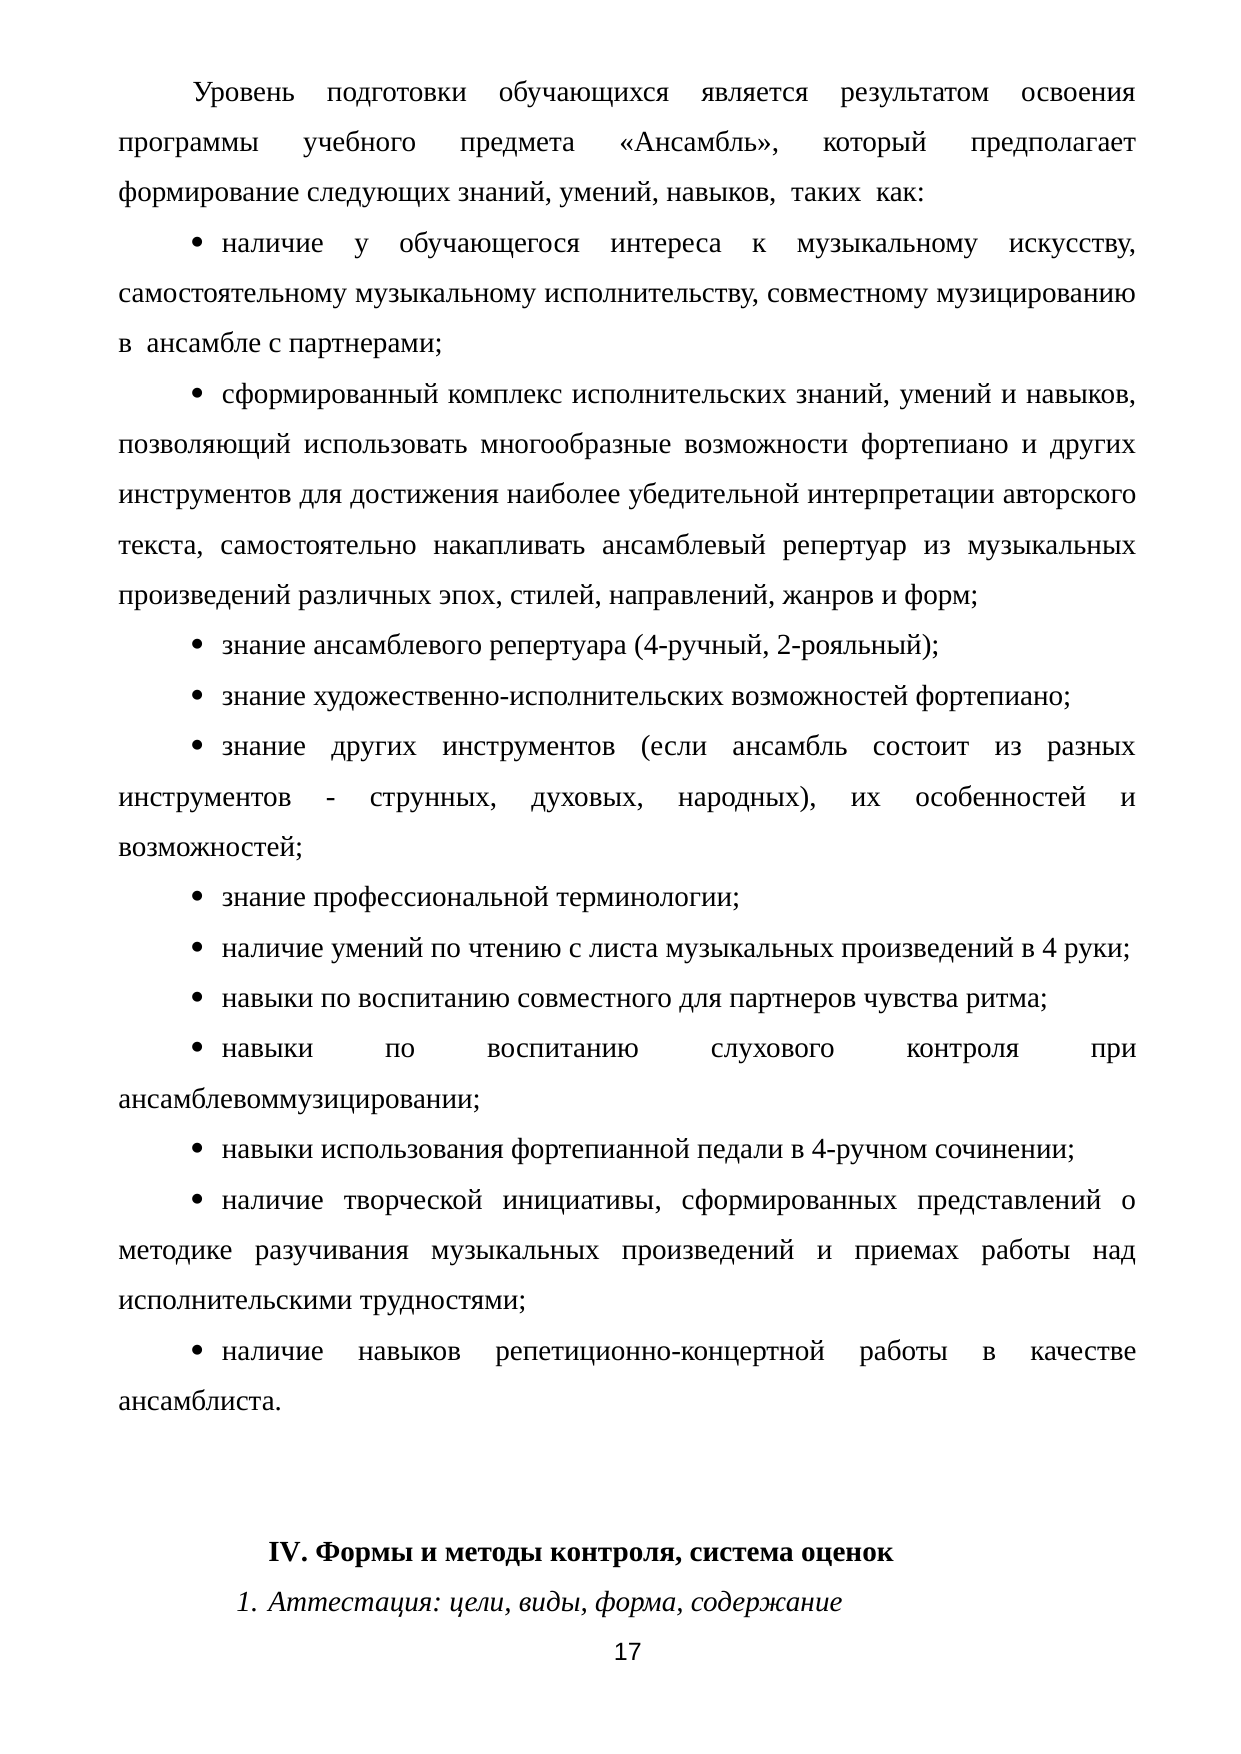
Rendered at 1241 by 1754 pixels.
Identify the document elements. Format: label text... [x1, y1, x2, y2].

text IV. Формы и методы контроля, система оценок [193, 1534, 1137, 1568]
list навыки по воспитанию слухового контроля при ансамблевоммузицировании; [118, 1031, 1137, 1114]
list знание других инструментов (если ансамбль состоит из разных инструментов - струнных, духовых, народных), их особенностей и возможностей; [118, 728, 1137, 863]
list знание художественно-исполнительских возможностей фортепиано; [118, 678, 1137, 712]
text Уровень подготовки обучающихся является результатом освоения программы учебного предмета «Ансамбль», который предполагает формирование следующих знаний, умений, навыков, таких как: [118, 74, 1137, 208]
list наличие у обучающегося интереса к музыкальному искусству, самостоятельному музыкальному исполнительству, совместному музицированию в ансамбле с партнерами; [118, 225, 1137, 359]
list Аттестация: цели, виды, форма, содержание [236, 1584, 1137, 1618]
list наличие навыков репетиционно-концертной работы в качестве ансамблиста. [118, 1333, 1137, 1417]
list знание профессиональной терминологии; [118, 879, 1137, 913]
list сформированный комплекс исполнительских знаний, умений и навыков, позволяющий использовать многообразные возможности фортепиано и других инструментов для достижения наиболее убедительной интерпретации авторского текста, самостоятельно накапливать ансамблевый репертуар из музыкальных произведений различных эпох, стилей, направлений, жанров и форм; [118, 376, 1137, 611]
list навыки использования фортепианной педали в 4-ручном сочинении; [118, 1131, 1137, 1165]
list наличие творческой инициативы, сформированных представлений о методике разучивания музыкальных произведений и приемах работы над исполнительскими трудностями; [118, 1182, 1137, 1316]
list наличие умений по чтению с листа музыкальных произведений в 4 руки; [118, 930, 1137, 963]
list навыки по воспитанию совместного для партнеров чувства ритма; [118, 980, 1137, 1014]
list знание ансамблевого репертуара (4-ручный, 2-рояльный); [118, 627, 1137, 661]
